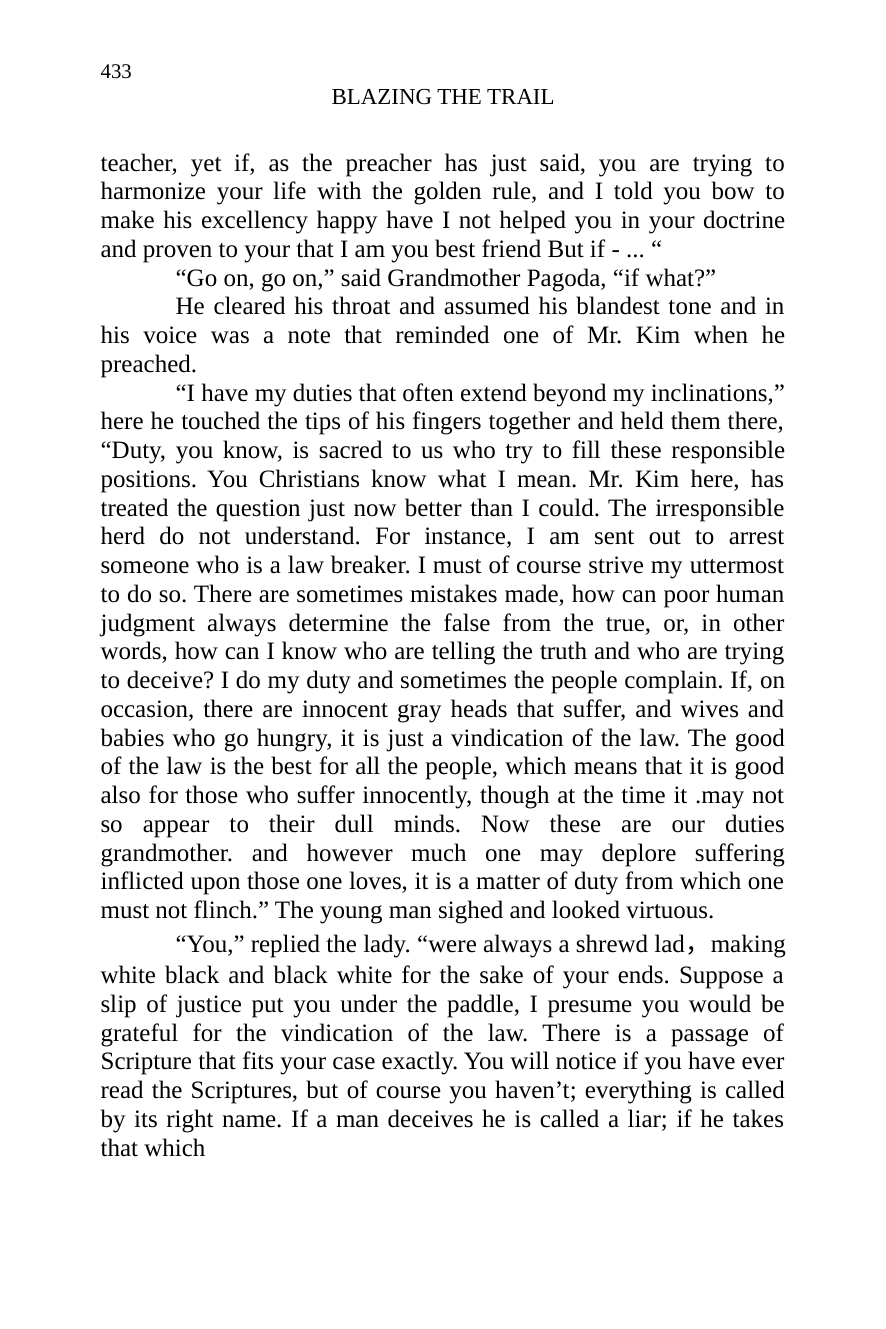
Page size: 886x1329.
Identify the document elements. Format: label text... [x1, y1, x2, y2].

text “I have my duties that often extend beyond my inclinations,” here he touched the tips of his fingers together and held them there, “Duty, you know, is sacred to us who try to fill these responsible positions. You Christians know what I mean. Mr. Kim here, has treated the question just now better than I could. The irresponsible herd do not understand. For instance, I am sent out to arrest someone who is a law breaker. I must of course strive my uttermost to do so. There are sometimes mistakes made, how can poor human judgment always determine the false from the true, or, in other words, how can I know who are telling the truth and who are trying to deceive? I do my duty and sometimes the people complain. If, on occasion, there are innocent gray heads that suffer, and wives and babies who go hungry, it is just a vindication of the law. The good of the law is the best for all the people, which means that it is good also for those who suffer innocently, though at the time it .may not so appear to their dull minds. Now these are our duties grandmother. and however much one may deplore suffering inflicted upon those one loves, it is a matter of duty from which one must not flinch.” The young man sighed and looked virtuous. [100, 378, 786, 924]
text “Go on, go on,” said Grandmother Pagoda, “if what?” [100, 263, 786, 291]
text He cleared his throat and assumed his blandest tone and in his voice was a note that reminded one of Mr. Kim when he preached. [100, 291, 786, 378]
text teacher, yet if, as the preacher has just said, you are trying to harmonize your life with the golden rule, and I told you bow to make his excellency happy have I not helped you in your doctrine and proven to your that I am you best friend But if - ... “ [100, 148, 786, 263]
text “You,” replied the lady. “were always a shrewd lad，making white black and black white for the sake of your ends. Suppose a slip of justice put you under the paddle, I presume you would be grateful for the vindication of the law. There is a passage of Scripture that fits your case exactly. You will notice if you have ever read the Scriptures, but of course you haven’t; everything is called by its right name. If a man deceives he is called a liar; if he takes that which [100, 924, 786, 1161]
